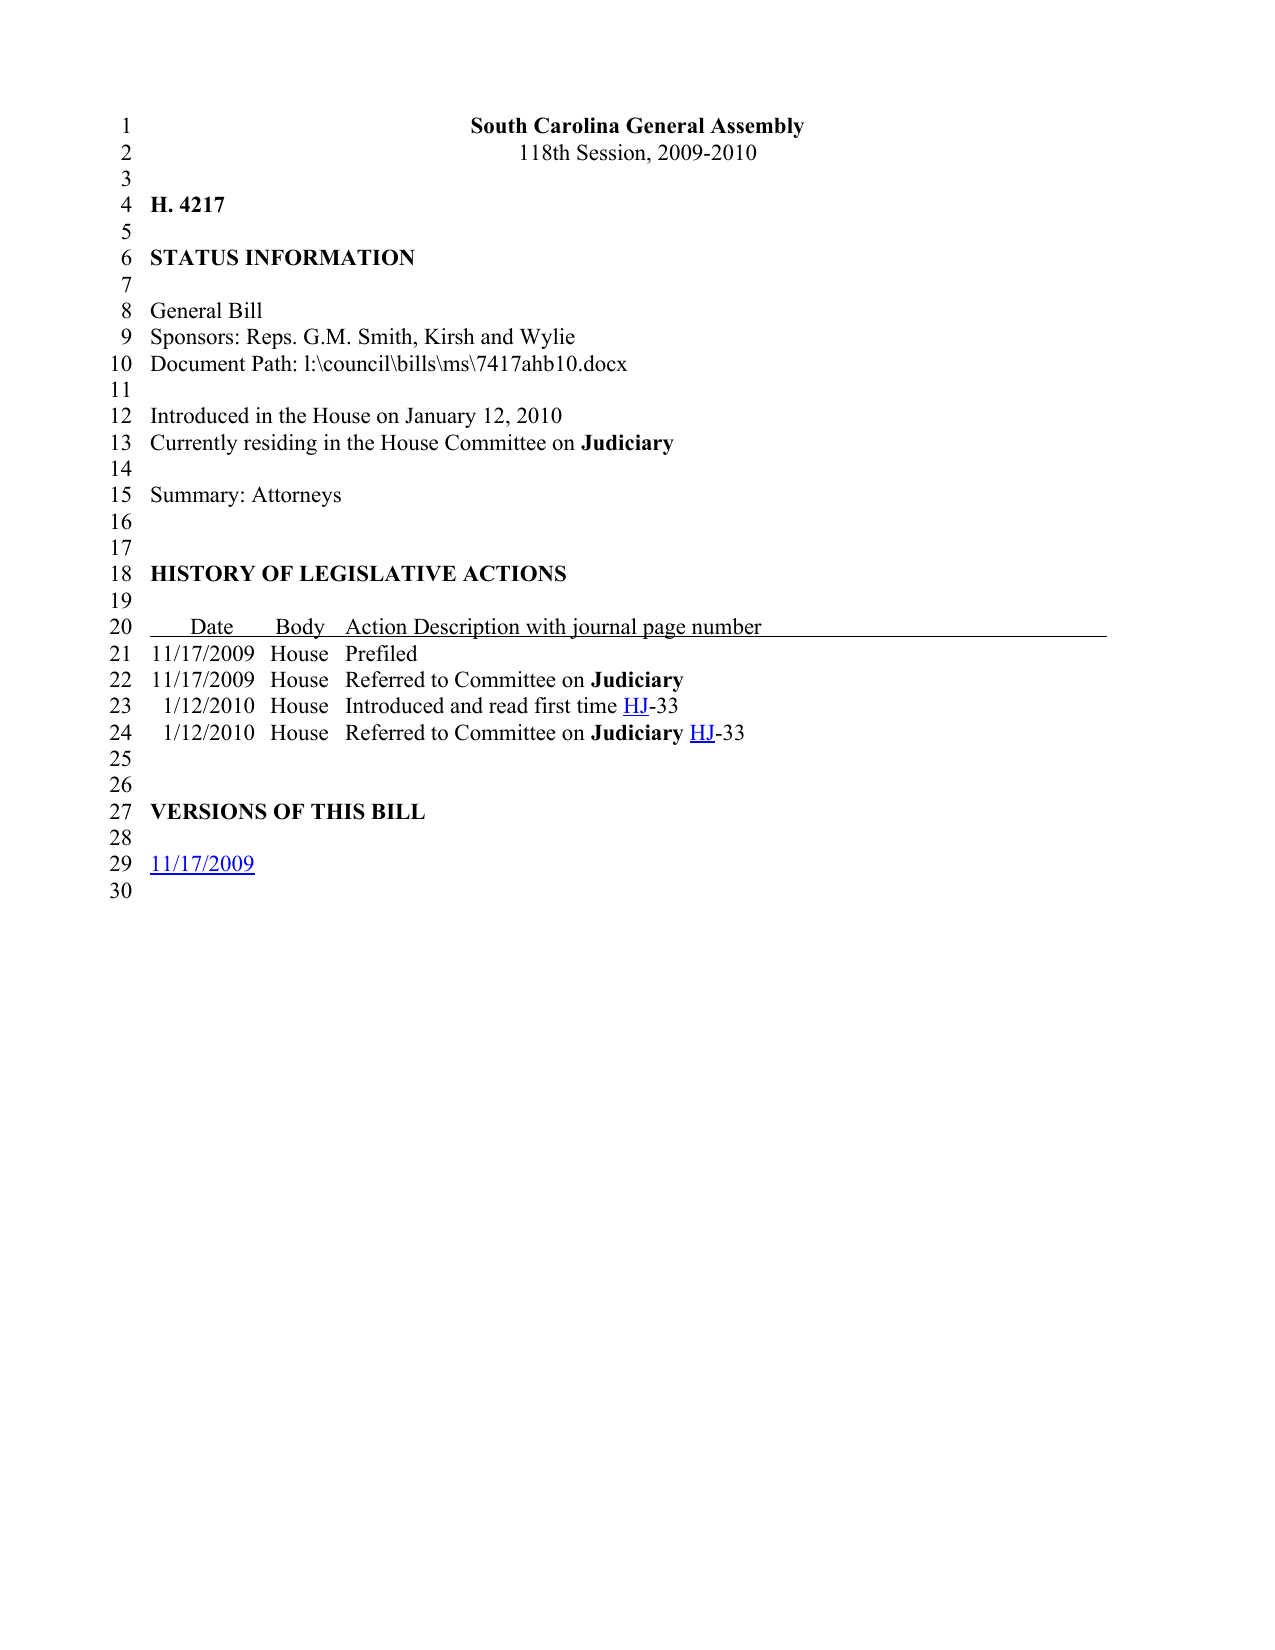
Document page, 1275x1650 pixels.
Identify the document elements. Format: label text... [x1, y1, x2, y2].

text HISTORY OF LEGISLATIVE ACTIONS [150, 561, 1125, 587]
text STATUS INFORMATION [150, 244, 1125, 271]
text 118th Session, 2009-2010 [150, 139, 1125, 165]
text Document Path: l:\council\bills\ms\7417ahb10.docx [150, 350, 1125, 376]
text Date Body Action Description with journal page number [150, 613, 1125, 639]
text General Bill [150, 297, 1125, 323]
text 1/12/2010 House Referred to Committee on Judiciary HJ-33 [150, 719, 1125, 745]
text 1/12/2010 House Introduced and read first time HJ-33 [150, 692, 1125, 719]
text VERSIONS OF THIS BILL [150, 798, 1125, 824]
text 11/17/2009 House Prefiled [150, 639, 1125, 666]
text H. 4217 [150, 192, 1125, 218]
text 11/17/2009 [150, 850, 1125, 877]
text Sponsors: Reps. G.M. Smith, Kirsh and Wylie [150, 323, 1125, 350]
text Introduced in the House on January 12, 2010 [150, 402, 1125, 429]
text Currently residing in the House Committee on Judiciary [150, 429, 1125, 455]
text 11/17/2009 House Referred to Committee on Judiciary [150, 666, 1125, 692]
text South Carolina General Assembly [150, 112, 1125, 139]
text Summary: Attorneys [150, 481, 1125, 508]
